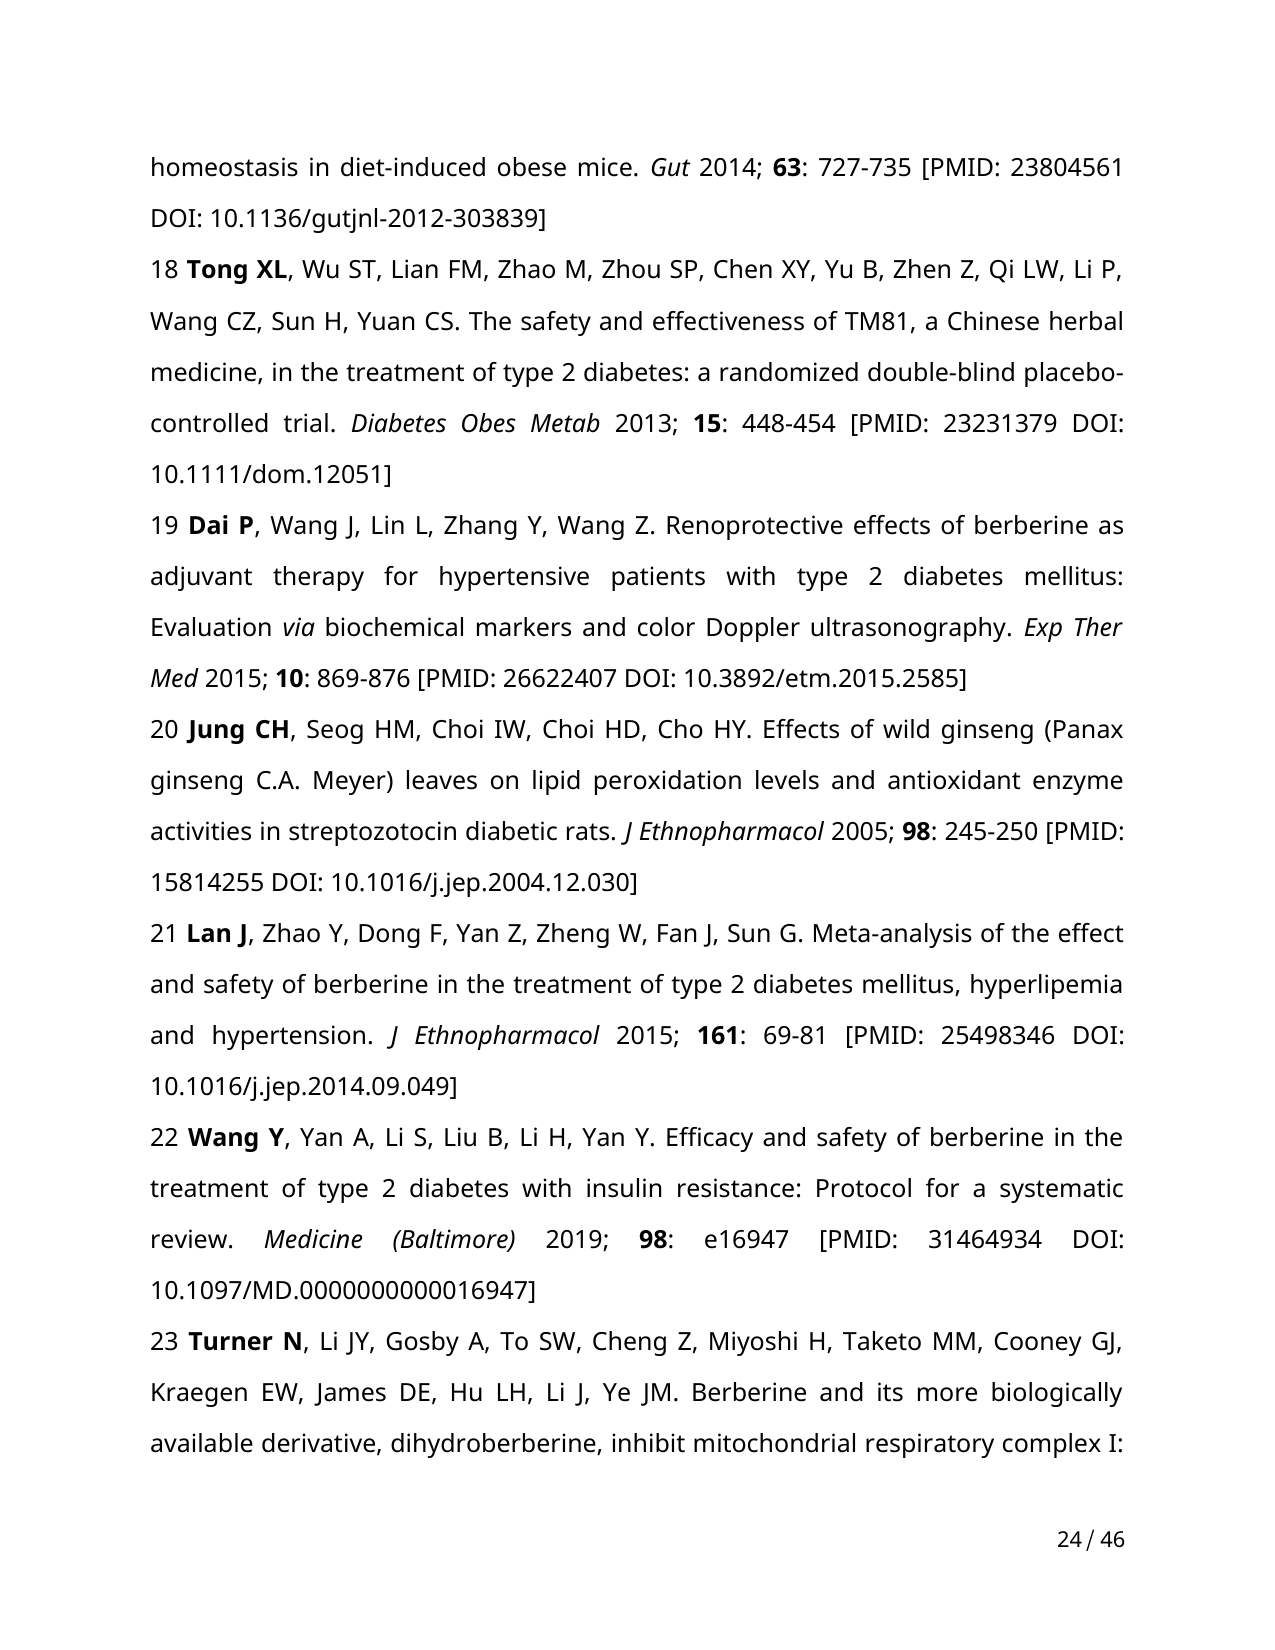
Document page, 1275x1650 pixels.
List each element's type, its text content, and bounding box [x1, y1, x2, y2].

text 18 Tong XL, Wu ST, Lian FM, Zhao M, Zhou SP, Chen XY, Yu B, Zhen Z, Qi LW, Li P, Wang CZ, Sun H, Yuan CS. The safety and effectiveness of TM81, a Chinese herbal medicine, in the treatment of type 2 diabetes: a randomized double-blind placebo-controlled trial. Diabetes Obes Metab 2013; 15: 448-454 [PMID: 23231379 DOI: 10.1111/dom.12051] [150, 252, 1125, 490]
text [150, 150, 1125, 235]
text 22 Wang Y, Yan A, Li S, Liu B, Li H, Yan Y. Efficacy and safety of berberine in the treatment of type 2 diabetes with insulin resistance: Protocol for a systematic review. Medicine (Baltimore) 2019; 98: e16947 [PMID: 31464934 DOI: 10.1097/MD.0000000000016947] [150, 1120, 1125, 1307]
text 19 Dai P, Wang J, Lin L, Zhang Y, Wang Z. Renoprotective effects of berberine as adjuvant therapy for hypertensive patients with type 2 diabetes mellitus: Evaluation via biochemical markers and color Doppler ultrasonography. Exp Ther Med 2015; 10: 869-876 [PMID: 26622407 DOI: 10.3892/etm.2015.2585] [150, 507, 1125, 694]
text 20 Jung CH, Seog HM, Choi IW, Choi HD, Cho HY. Effects of wild ginseng (Panax ginseng C.A. Meyer) leaves on lipid peroxidation levels and antioxidant enzyme activities in streptozotocin diabetic rats. J Ethnopharmacol 2005; 98: 245-250 [PMID: 15814255 DOI: 10.1016/j.jep.2004.12.030] [150, 711, 1125, 899]
text 21 Lan J, Zhao Y, Dong F, Yan Z, Zheng W, Fan J, Sun G. Meta-analysis of the effect and safety of berberine in the treatment of type 2 diabetes mellitus, hyperlipemia and hypertension. J Ethnopharmacol 2015; 161: 69-81 [PMID: 25498346 DOI: 10.1016/j.jep.2014.09.049] [150, 916, 1125, 1103]
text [150, 1324, 1125, 1460]
